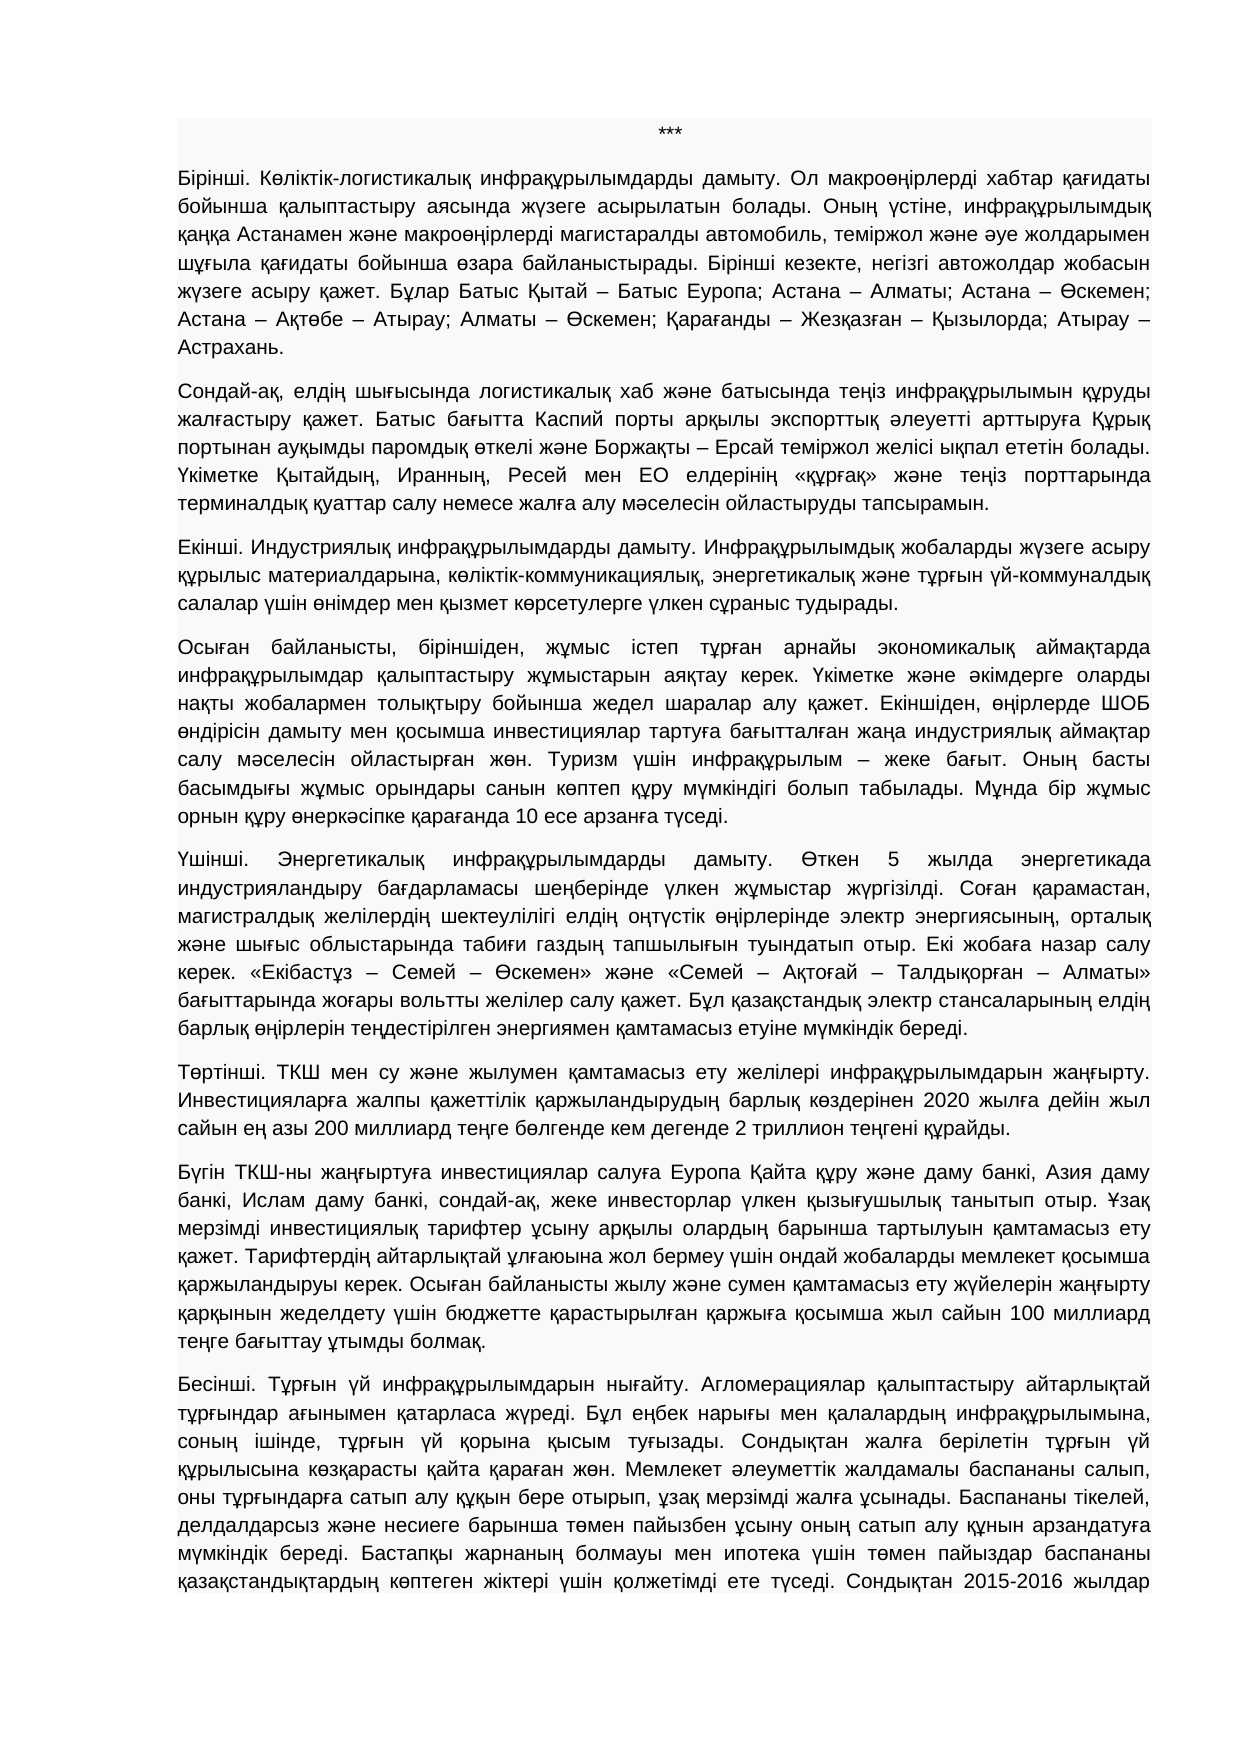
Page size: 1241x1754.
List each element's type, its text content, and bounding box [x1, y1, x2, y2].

text Сондай-ақ, елдің шығысында логистикалық хаб және батысында теңіз инфрақұрылымын құруды жалғастыру қажет. Батыс бағытта Каспий порты арқылы экспорттық әлеуетті арттыруға Құрық портынан ауқымды паромдық өткелі және Боржақты – Ерсай теміржол желісі ықпал ететін болады. Үкіметке Қытайдың, Иранның, Ресей мен ЕО елдерінің «құрғақ» және теңіз порттарында терминалдық қуаттар салу немесе жалға алу мәселесін ойластыруды тапсырамын. [177, 374, 1152, 515]
text Осыған байланысты, біріншіден, жұмыс істеп тұрған арнайы экономикалық аймақтарда инфрақұрылымдар қалыптастыру жұмыстарын аяқтау керек. Үкіметке және әкімдерге оларды нақты жобалармен толықтыру бойынша жедел шаралар алу қажет. Екіншіден, өңірлерде ШОБ өндірісін дамыту мен қосымша инвестициялар тартуға бағытталған жаңа индустриялық аймақтар салу мәселесін ойластырған жөн. Туризм үшін инфрақұрылым – жеке бағыт. Оның басты басымдығы жұмыс орындары санын көптеп құру мүмкіндігі болып табылады. Мұнда бір жұмыс орнын құру өнеркәсіпке қарағанда 10 есе арзанға түседі. [177, 631, 1152, 827]
text Екінші. Индустриялық инфрақұрылымдарды дамыту. Инфрақұрылымдық жобаларды жүзеге асыру құрылыс материалдарына, көліктік-коммуникациялық, энергетикалық және тұрғын үй-коммуналдық салалар үшін өнімдер мен қызмет көрсетулерге үлкен сұраныс тудырады. [177, 531, 1152, 615]
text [177, 1368, 1152, 1593]
text Бүгін ТКШ-ны жаңғыртуға инвестициялар салуға Еуропа Қайта құру және даму банкі, Азия даму банкі, Ислам даму банкі, сондай-ақ, жеке инвесторлар үлкен қызығушылық танытып отыр. Ұзақ мерзімді инвестициялық тарифтер ұсыну арқылы олардың барынша тартылуын қамтамасыз ету қажет. Тарифтердің айтарлықтай ұлғаюына жол бермеу үшін ондай жобаларды мемлекет қосымша қаржыландыруы керек. Осыған байланысты жылу және сумен қамтамасыз ету жүйелерін жаңғырту қарқынын жеделдету үшін бюджетте қарастырылған қаржыға қосымша жыл сайын 100 миллиард теңге бағыттау ұтымды болмақ. [177, 1156, 1152, 1352]
text *** [177, 118, 1152, 146]
text Үшінші. Энергетикалық инфрақұрылымдарды дамыту. Өткен 5 жылда энергетикада индустрияландыру бағдарламасы шеңберінде үлкен жұмыстар жүргізілді. Соған қарамастан, магистралдық желілердің шектеулілігі елдің оңтүстік өңірлерінде электр энергиясының, орталық және шығыс облыстарында табиғи газдың тапшылығын туындатып отыр. Екі жобаға назар салу керек. «Екібастұз – Семей – Өскемен» және «Семей – Ақтоғай – Талдықорған – Алматы» бағыттарында жоғары вольтты желілер салу қажет. Бұл қазақстандық электр стансаларының елдің барлық өңірлерін теңдестірілген энергиямен қамтамасыз етуіне мүмкіндік береді. [177, 843, 1152, 1040]
text Бірінші. Көліктік-логистикалық инфрақұрылымдарды дамыту. Ол макроөңірлерді хабтар қағидаты бойынша қалыптастыру аясында жүзеге асырылатын болады. Оның үстіне, инфрақұрылымдық қаңқа Астанамен және макроөңірлерді магистаралды автомобиль, теміржол және әуе жолдарымен шұғыла қағидаты бойынша өзара байланыстырады. Бірінші кезекте, негізгі автожолдар жобасын жүзеге асыру қажет. Бұлар Батыс Қытай – Батыс Еуропа; Астана – Алматы; Астана – Өскемен; Астана – Ақтөбе – Атырау; Алматы – Өскемен; Қарағанды – Жезқазған – Қызылорда; Атырау – Астрахань. [177, 162, 1152, 359]
text Төртінші. ТКШ мен су және жылумен қамтамасыз ету желілері инфрақұрылымдарын жаңғырту. Инвестицияларға жалпы қажеттілік қаржыландырудың барлық көздерінен 2020 жылға дейін жыл сайын ең азы 200 миллиард теңге бөлгенде кем дегенде 2 триллион теңгені құрайды. [177, 1056, 1152, 1140]
